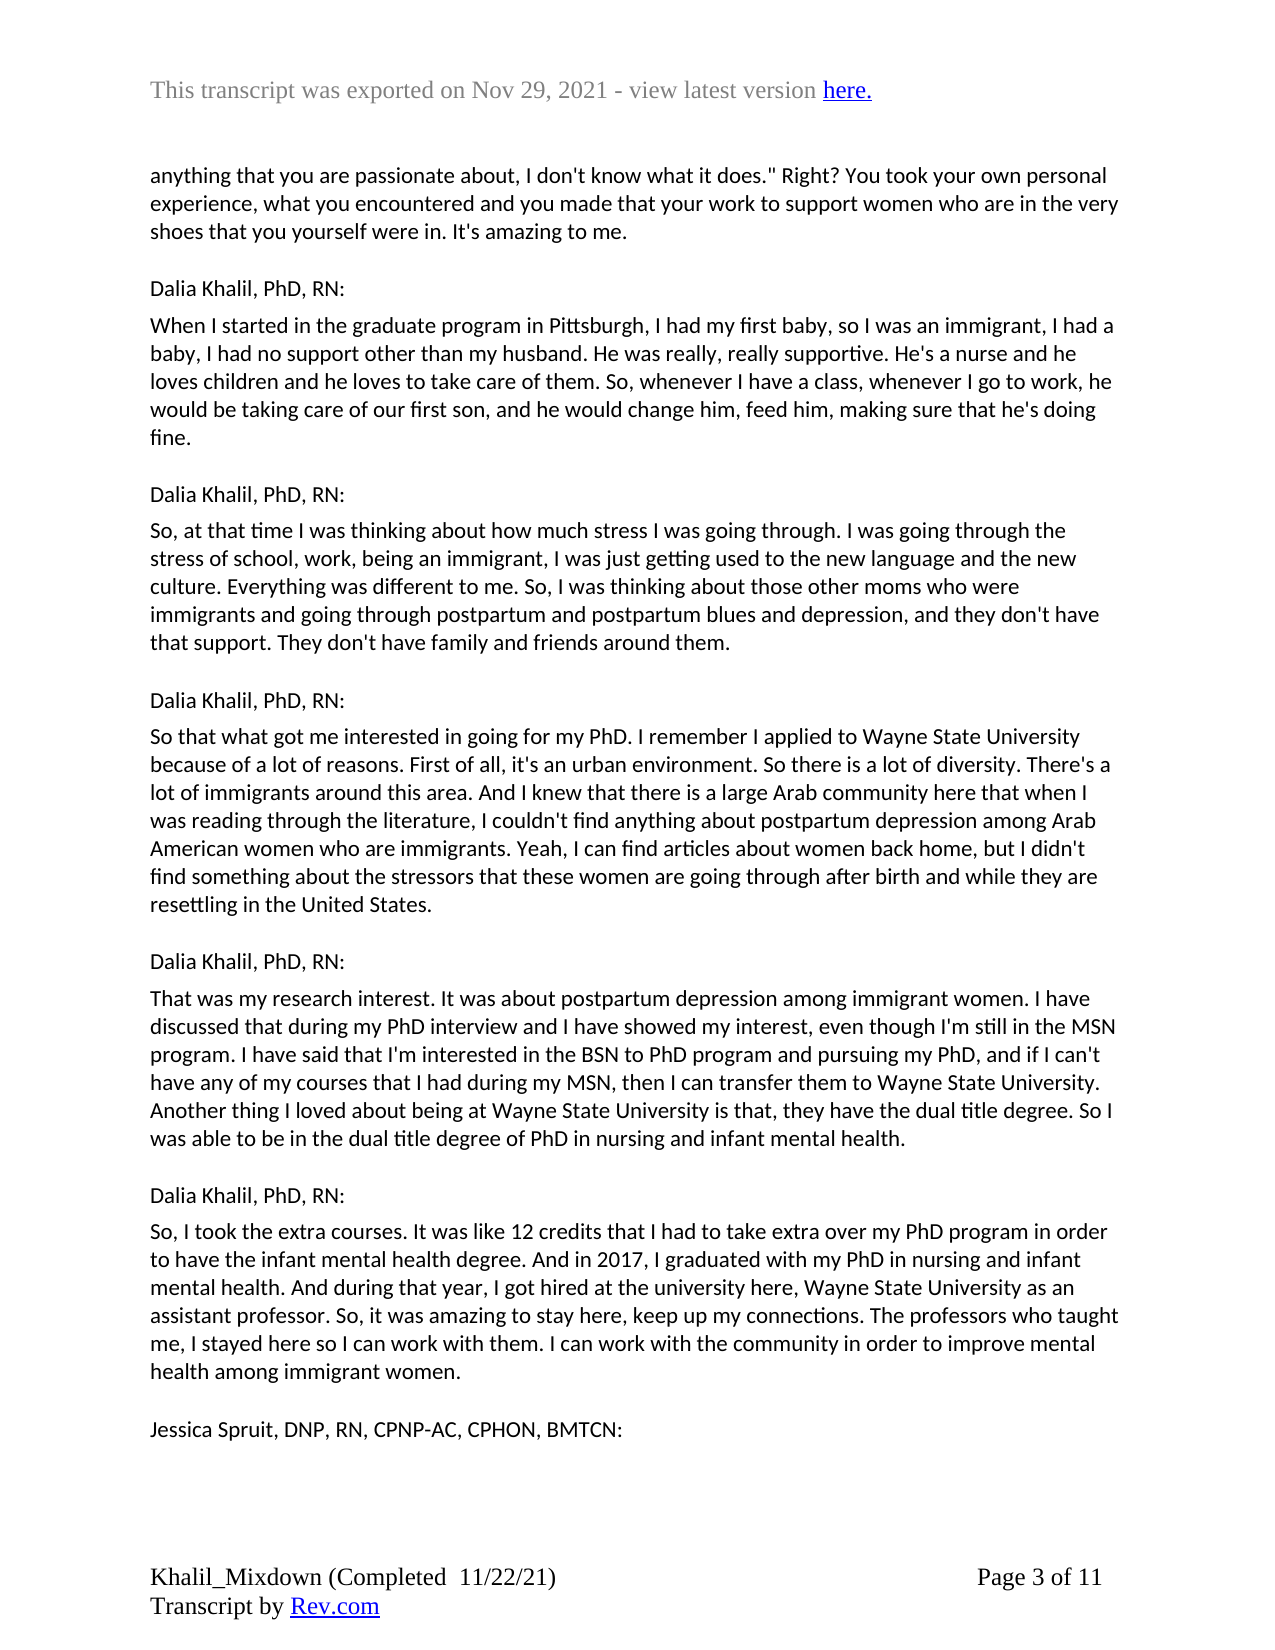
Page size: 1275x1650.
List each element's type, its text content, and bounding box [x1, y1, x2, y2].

text Dalia Khalil, PhD, RN: [150, 686, 1125, 714]
text That was my research interest. It was about postpartum depression among immigrant women. I have discussed that during my PhD interview and I have showed my interest, even though I'm still in the MSN program. I have said that I'm interested in the BSN to PhD program and pursuing my PhD, and if I can't have any of my courses that I had during my MSN, then I can transfer them to Wayne State University. Another thing I loved about being at Wayne State University is that, they have the dual title degree. So I was able to be in the dual title degree of PhD in nursing and infant mental health. [150, 984, 1125, 1152]
text So that what got me interested in going for my PhD. I remember I applied to Wayne State University because of a lot of reasons. First of all, it's an urban environment. So there is a lot of diversity. There's a lot of immigrants around this area. And I knew that there is a large Arab community here that when I was reading through the literature, I couldn't find anything about postpartum depression among Arab American women who are immigrants. Yeah, I can find articles about women back home, but I didn't find something about the stressors that these women are going through after birth and while they are resettling in the United States. [150, 722, 1125, 918]
text Dalia Khalil, PhD, RN: [150, 480, 1125, 508]
text Dalia Khalil, PhD, RN: [150, 274, 1125, 302]
text So, I took the extra courses. It was like 12 credits that I had to take extra over my PhD program in order to have the infant mental health degree. And in 2017, I graduated with my PhD in nursing and infant mental health. And during that year, I got hired at the university here, Wayne State University as an assistant professor. So, it was amazing to stay here, keep up my connections. The professors who taught me, I stayed here so I can work with them. I can work with the community in order to improve mental health among immigrant women. [150, 1217, 1125, 1386]
text So, at that time I was thinking about how much stress I was going through. I was going through the stress of school, work, being an immigrant, I was just getting used to the new language and the new culture. Everything was different to me. So, I was thinking about those other moms who were immigrants and going through postpartum and postpartum blues and depression, and they don't have that support. They don't have family and friends around them. [150, 516, 1125, 657]
text Jessica Spruit, DNP, RN, CPNP-AC, CPHON, BMTCN: [150, 1415, 1125, 1443]
text Dalia Khalil, PhD, RN: [150, 1181, 1125, 1209]
text When I started in the graduate program in Pittsburgh, I had my first baby, so I was an immigrant, I had a baby, I had no support other than my husband. He was really, really supportive. He's a nurse and he loves children and he loves to take care of them. So, whenever I have a class, whenever I go to work, he would be taking care of our first son, and he would change him, feed him, making sure that he's doing fine. [150, 311, 1125, 451]
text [150, 161, 1125, 245]
text Dalia Khalil, PhD, RN: [150, 947, 1125, 975]
